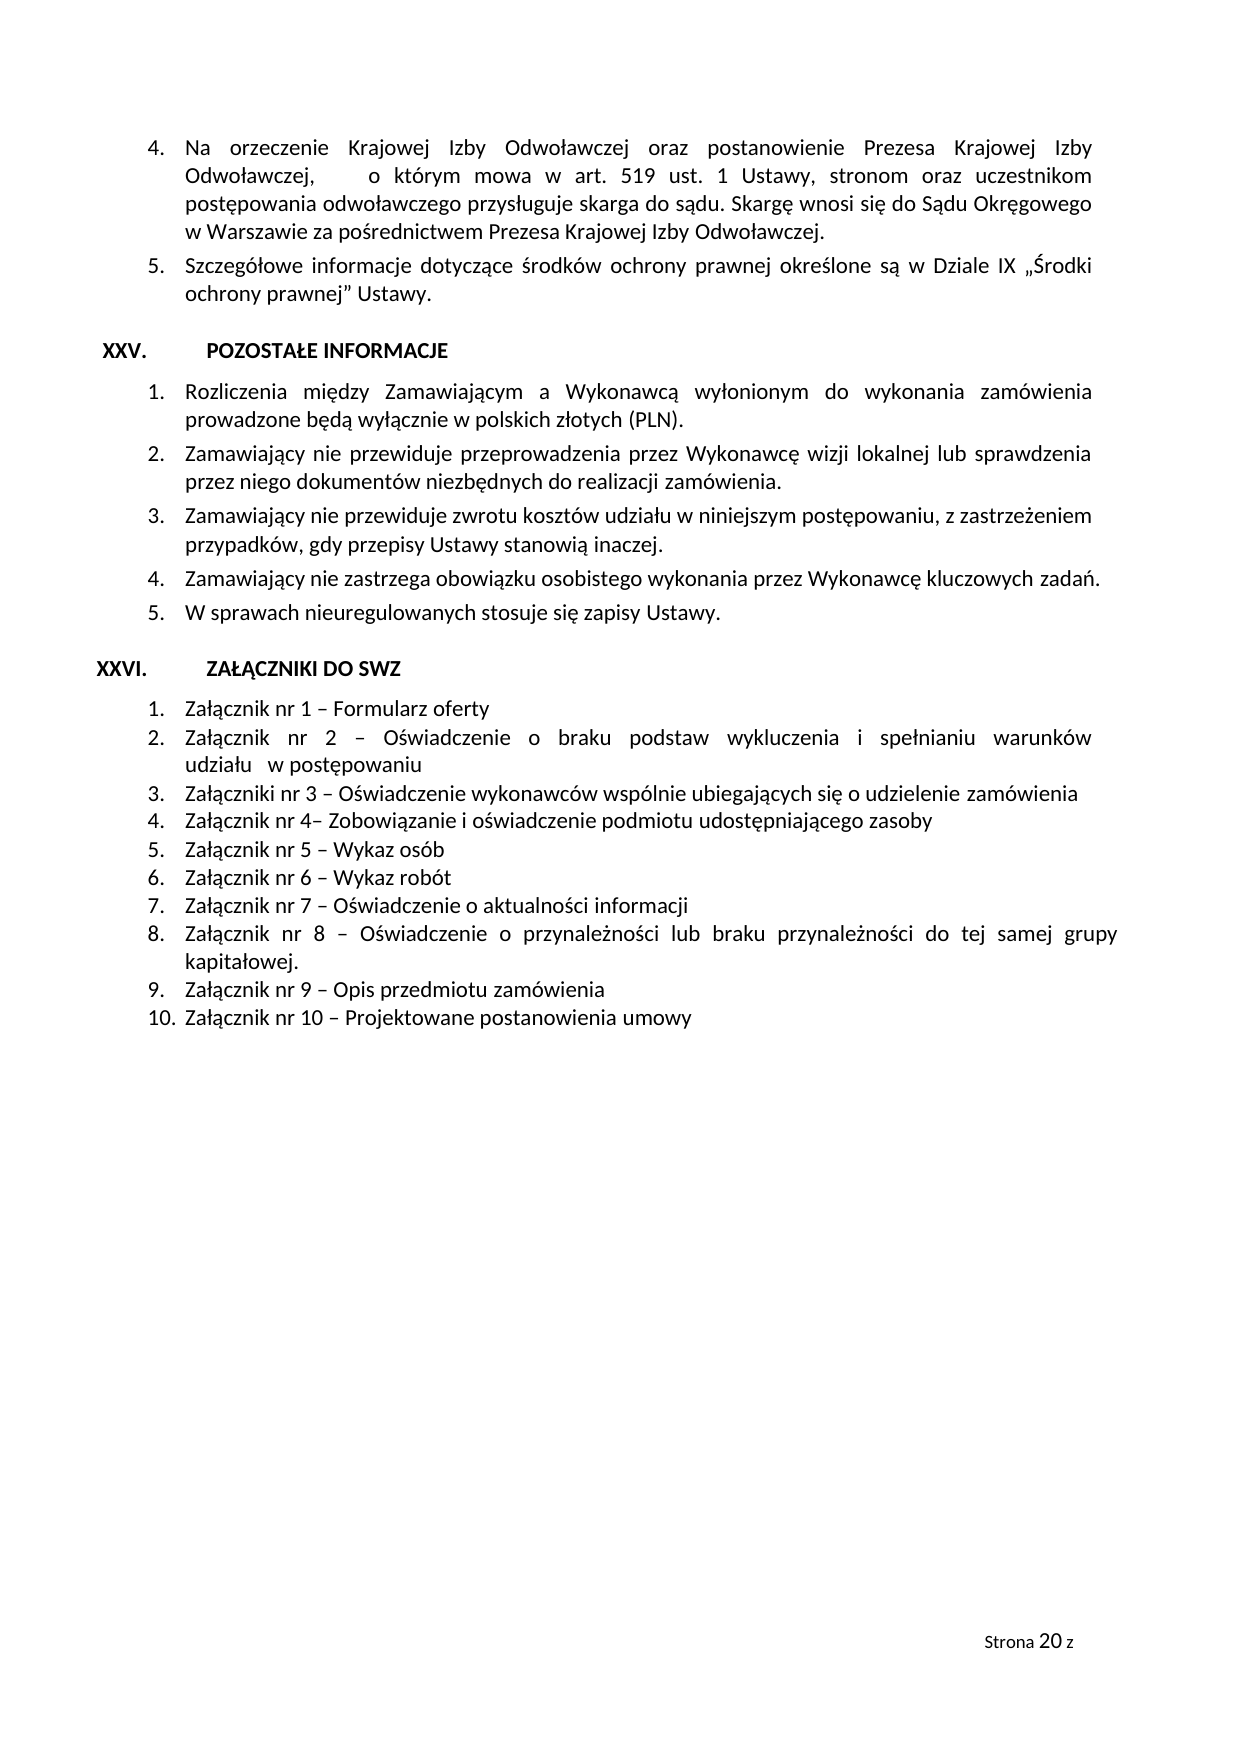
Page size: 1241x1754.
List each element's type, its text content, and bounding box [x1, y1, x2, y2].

list Rozliczenia między Zamawiającym a Wykonawcą wyłonionym do wykonania zamówienia prowadzone będą wyłącznie w polskich złotych (PLN). [147, 377, 1093, 433]
list Załącznik nr 10 – Projektowane postanowienia umowy [147, 1003, 1119, 1031]
list Zamawiający nie przewiduje zwrotu kosztów udziału w niniejszym postępowaniu, z zastrzeżeniem przypadków, gdy przepisy Ustawy stanowią inaczej. [147, 502, 1093, 558]
list Załącznik nr 7 – Oświadczenie o aktualności informacji [147, 891, 1119, 919]
list Załączniki nr 3 – Oświadczenie wykonawców wspólnie ubiegających się o udzielenie zamówienia [147, 779, 1119, 807]
list Załącznik nr 2 – Oświadczenie o braku podstaw wykluczenia i spełnianiu warunków udziału w postępowaniu [147, 723, 1093, 779]
list Szczegółowe informacje dotyczące środków ochrony prawnej określone są w Dziale IX „Środki ochrony prawnej” Ustawy. [147, 251, 1093, 307]
list Załącznik nr 4– Zobowiązanie i oświadczenie podmiotu udostępniającego zasoby [147, 807, 1119, 835]
subtitle ZAŁĄCZNIKI DO SWZ [96, 654, 1119, 682]
list Zamawiający nie przewiduje przeprowadzenia przez Wykonawcę wizji lokalnej lub sprawdzenia przez niego dokumentów niezbędnych do realizacji zamówienia. [147, 439, 1093, 495]
list Załącznik nr 5 – Wykaz osób [147, 835, 1119, 863]
list Załącznik nr 6 – Wykaz robót [147, 863, 1119, 891]
list W sprawach nieuregulowanych stosuje się zapisy Ustawy. [147, 598, 1119, 626]
list Załącznik nr 1 – Formularz oferty [147, 694, 1119, 723]
list Zamawiający nie zastrzega obowiązku osobistego wykonania przez Wykonawcę kluczowych zadań. [147, 564, 1119, 592]
list Załącznik nr 8 – Oświadczenie o przynależności lub braku przynależności do tej samej grupy kapitałowej. [147, 919, 1119, 975]
list Załącznik nr 9 – Opis przedmiotu zamówienia [147, 975, 1119, 1003]
list Na orzeczenie Krajowej Izby Odwoławczej oraz postanowienie Prezesa Krajowej Izby Odwoławczej, o którym mowa w art. 519 ust. 1 Ustawy, stronom oraz uczestnikom postępowania odwoławczego przysługuje skarga do sądu. Skargę wnosi się do Sądu Okręgowego w Warszawie za pośrednictwem Prezesa Krajowej Izby Odwoławczej. [147, 133, 1093, 245]
subtitle POZOSTAŁE INFORMACJE [102, 336, 1119, 364]
